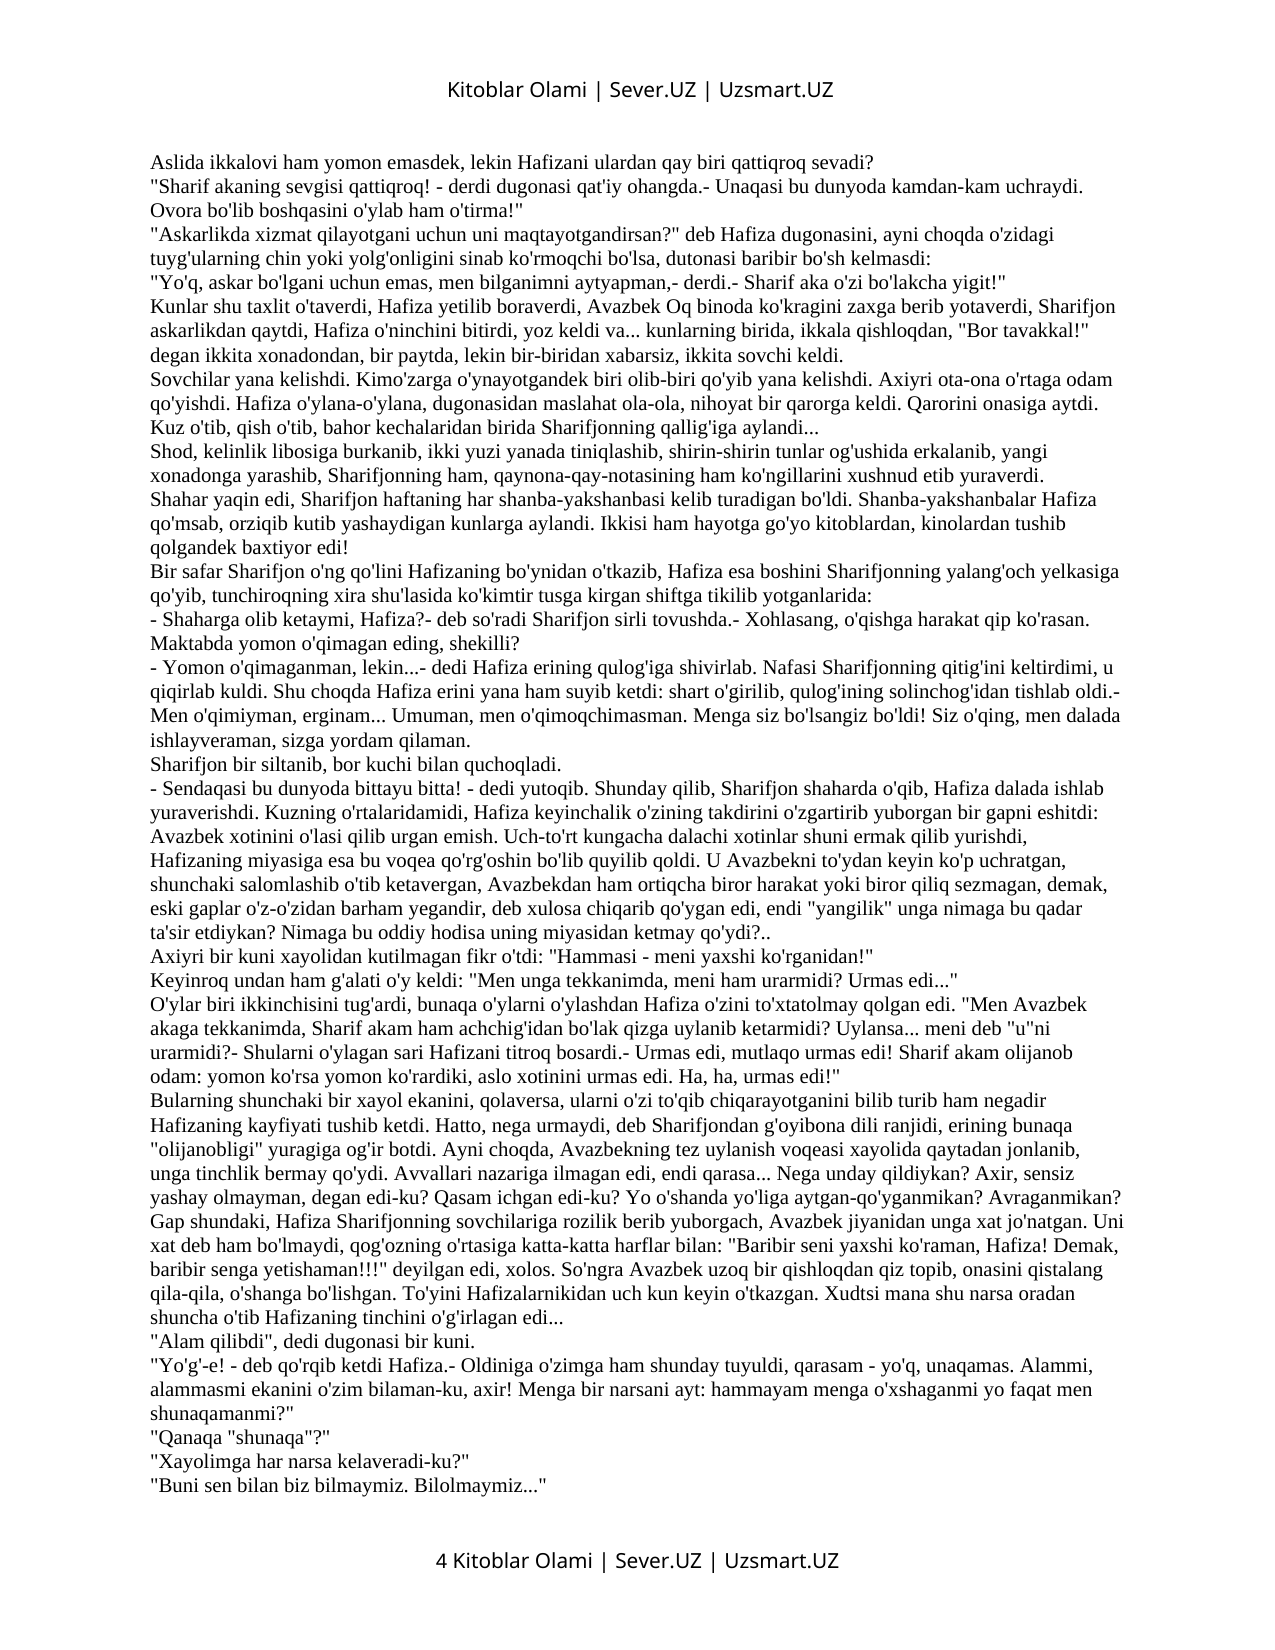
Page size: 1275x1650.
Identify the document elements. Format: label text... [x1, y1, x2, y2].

text "Askarlikda xizmat qilayotgani uchun uni maqtayotgandirsan?" deb Hafiza dugonasini, ayni choqda o'zidagi tuyg'ularning chin yoki yolg'onligini sinab ko'rmoqchi bo'lsa, dutonasi baribir bo'sh kelmasdi: [150, 222, 1125, 270]
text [150, 150, 1125, 174]
text Keyinroq undan ham g'alati o'y keldi: "Men unga tekkanimda, meni ham urarmidi? Urmas edi..." [150, 968, 1125, 992]
text Gap shundaki, Hafiza Sharifjonning sovchilariga rozilik berib yuborgach, Avazbek jiyanidan unga xat jo'natgan. Uni xat deb ham bo'lmaydi, qog'ozning o'rtasiga katta-katta harflar bilan: "Baribir seni yaxshi ko'raman, Hafiza! Demak, baribir senga yetishaman!!!" deyilgan edi, xolos. So'ngra Avazbek uzoq bir qishloqdan qiz topib, onasini qistalang qila-qila, o'shanga bo'lishgan. To'yini Hafizalarnikidan uch kun keyin o'tkazgan. Xudtsi mana shu narsa oradan shuncha o'tib Hafizaning tinchini o'g'irlagan edi... [150, 1209, 1125, 1329]
text - Yomon o'qimaganman, lekin...- dedi Hafiza erining qulog'iga shivirlab. Nafasi Sharifjonning qitig'ini keltirdimi, u qiqirlab kuldi. Shu choqda Hafiza erini yana ham suyib ketdi: shart o'girilib, qulog'ining solinchog'idan tishlab oldi.- Men o'qimiyman, erginam... Umuman, men o'qimoqchimasman. Menga siz bo'lsangiz bo'ldi! Siz o'qing, men dalada ishlayveraman, sizga yordam qilaman. [150, 655, 1125, 752]
text - Shaharga olib ketaymi, Hafiza?- deb so'radi Sharifjon sirli tovushda.- Xohlasang, o'qishga harakat qip ko'rasan. Maktabda yomon o'qimagan eding, shekilli? [150, 607, 1125, 655]
text Bularning shunchaki bir xayol ekanini, qolaversa, ularni o'zi to'qib chiqarayotganini bilib turib ham negadir Hafizaning kayfiyati tushib ketdi. Hatto, nega urmaydi, deb Sharifjondan g'oyibona dili ranjidi, erining bunaqa "olijanobligi" yuragiga og'ir botdi. Ayni choqda, Avazbekning tez uylanish voqeasi xayolida qaytadan jonlanib, unga tinchlik bermay qo'ydi. Avvallari nazariga ilmagan edi, endi qarasa... Nega unday qildiykan? Axir, sensiz yashay olmayman, degan edi-ku? Qasam ichgan edi-ku? Yo o'shanda yo'liga aytgan-qo'yganmikan? Avraganmikan? [150, 1088, 1125, 1209]
text - Sendaqasi bu dunyoda bittayu bitta! - dedi yutoqib. Shunday qilib, Sharifjon shaharda o'qib, Hafiza dalada ishlab yuraverishdi. Kuzning o'rtalaridamidi, Hafiza keyinchalik o'zining takdirini o'zgartirib yuborgan bir gapni eshitdi: Avazbek xotinini o'lasi qilib urgan emish. Uch-to'rt kungacha dalachi xotinlar shuni ermak qilib yurishdi, Hafizaning miyasiga esa bu voqea qo'rg'oshin bo'lib quyilib qoldi. U Avazbekni to'ydan keyin ko'p uchratgan, shunchaki salomlashib o'tib ketavergan, Avazbekdan ham ortiqcha biror harakat yoki biror qiliq sezmagan, demak, eski gaplar o'z-o'zidan barham yegandir, deb xulosa chiqarib qo'ygan edi, endi "yangilik" unga nimaga bu qadar ta'sir etdiykan? Nimaga bu oddiy hodisa uning miyasidan ketmay qo'ydi?.. [150, 776, 1125, 944]
text "Sharif akaning sevgisi qattiqroq! - derdi dugonasi qat'iy ohangda.- Unaqasi bu dunyoda kamdan-kam uchraydi. Ovora bo'lib boshqasini o'ylab ham o'tirma!" [150, 174, 1125, 222]
text O'ylar biri ikkinchisini tug'ardi, bunaqa o'ylarni o'ylashdan Hafiza o'zini to'xtatolmay qolgan edi. "Men Avazbek akaga tekkanimda, Sharif akam ham achchig'idan bo'lak qizga uylanib ketarmidi? Uylansa... meni deb "u"ni urarmidi?- Shularni o'ylagan sari Hafizani titroq bosardi.- Urmas edi, mutlaqo urmas edi! Sharif akam olijanob odam: yomon ko'rsa yomon ko'rardiki, aslo xotinini urmas edi. Ha, ha, urmas edi!" [150, 992, 1125, 1088]
text "Yo'q, askar bo'lgani uchun emas, men bilganimni aytyapman,- derdi.- Sharif aka o'zi bo'lakcha yigit!" [150, 270, 1125, 294]
text Kunlar shu taxlit o'taverdi, Hafiza yetilib boraverdi, Avazbek Oq binoda ko'kragini zaxga berib yotaverdi, Sharifjon askarlikdan qaytdi, Hafiza o'ninchini bitirdi, yoz keldi va... kunlarning birida, ikkala qishloqdan, "Bor tavakkal!" degan ikkita xonadondan, bir paytda, lekin bir-biridan xabarsiz, ikkita sovchi keldi. [150, 294, 1125, 367]
text "Buni sen bilan biz bilmaymiz. Bilolmaymiz..." [150, 1473, 1125, 1497]
text "Alam qilibdi", dedi dugonasi bir kuni. [150, 1329, 1125, 1353]
text Sovchilar yana kelishdi. Kimo'zarga o'ynayotgandek biri olib-biri qo'yib yana kelishdi. Axiyri ota-ona o'rtaga odam qo'yishdi. Hafiza o'ylana-o'ylana, dugonasidan maslahat ola-ola, nihoyat bir qarorga keldi. Qarorini onasiga aytdi. Kuz o'tib, qish o'tib, bahor kechalaridan birida Sharifjonning qallig'iga aylandi... [150, 367, 1125, 439]
text "Yo'g'-e! - deb qo'rqib ketdi Hafiza.- Oldiniga o'zimga ham shunday tuyuldi, qarasam - yo'q, unaqamas. Alammi, alammasmi ekanini o'zim bilaman-ku, axir! Menga bir narsani ayt: hammayam menga o'xshaganmi yo faqat men shunaqamanmi?" [150, 1353, 1125, 1425]
text "Qanaqa "shunaqa"?" [150, 1425, 1125, 1449]
text Sharifjon bir siltanib, bor kuchi bilan quchoqladi. [150, 752, 1125, 776]
text "Xayolimga har narsa kelaveradi-ku?" [150, 1449, 1125, 1473]
text Shahar yaqin edi, Sharifjon haftaning har shanba-yakshanbasi kelib turadigan bo'ldi. Shanba-yakshanbalar Hafiza qo'msab, orziqib kutib yashaydigan kunlarga aylandi. Ikkisi ham hayotga go'yo kitoblardan, kinolardan tushib qolgandek baxtiyor edi! [150, 487, 1125, 559]
text Bir safar Sharifjon o'ng qo'lini Hafizaning bo'ynidan o'tkazib, Hafiza esa boshini Sharifjonning yalang'och yelkasiga qo'yib, tunchiroqning xira shu'lasida ko'kimtir tusga kirgan shiftga tikilib yotganlarida: [150, 559, 1125, 607]
text Axiyri bir kuni xayolidan kutilmagan fikr o'tdi: "Hammasi - meni yaxshi ko'rganidan!" [150, 944, 1125, 968]
text Shod, kelinlik libosiga burkanib, ikki yuzi yanada tiniqlashib, shirin-shirin tunlar og'ushida erkalanib, yangi xonadonga yarashib, Sharifjonning ham, qaynona-qay-notasining ham ko'ngillarini xushnud etib yuraverdi. [150, 439, 1125, 487]
